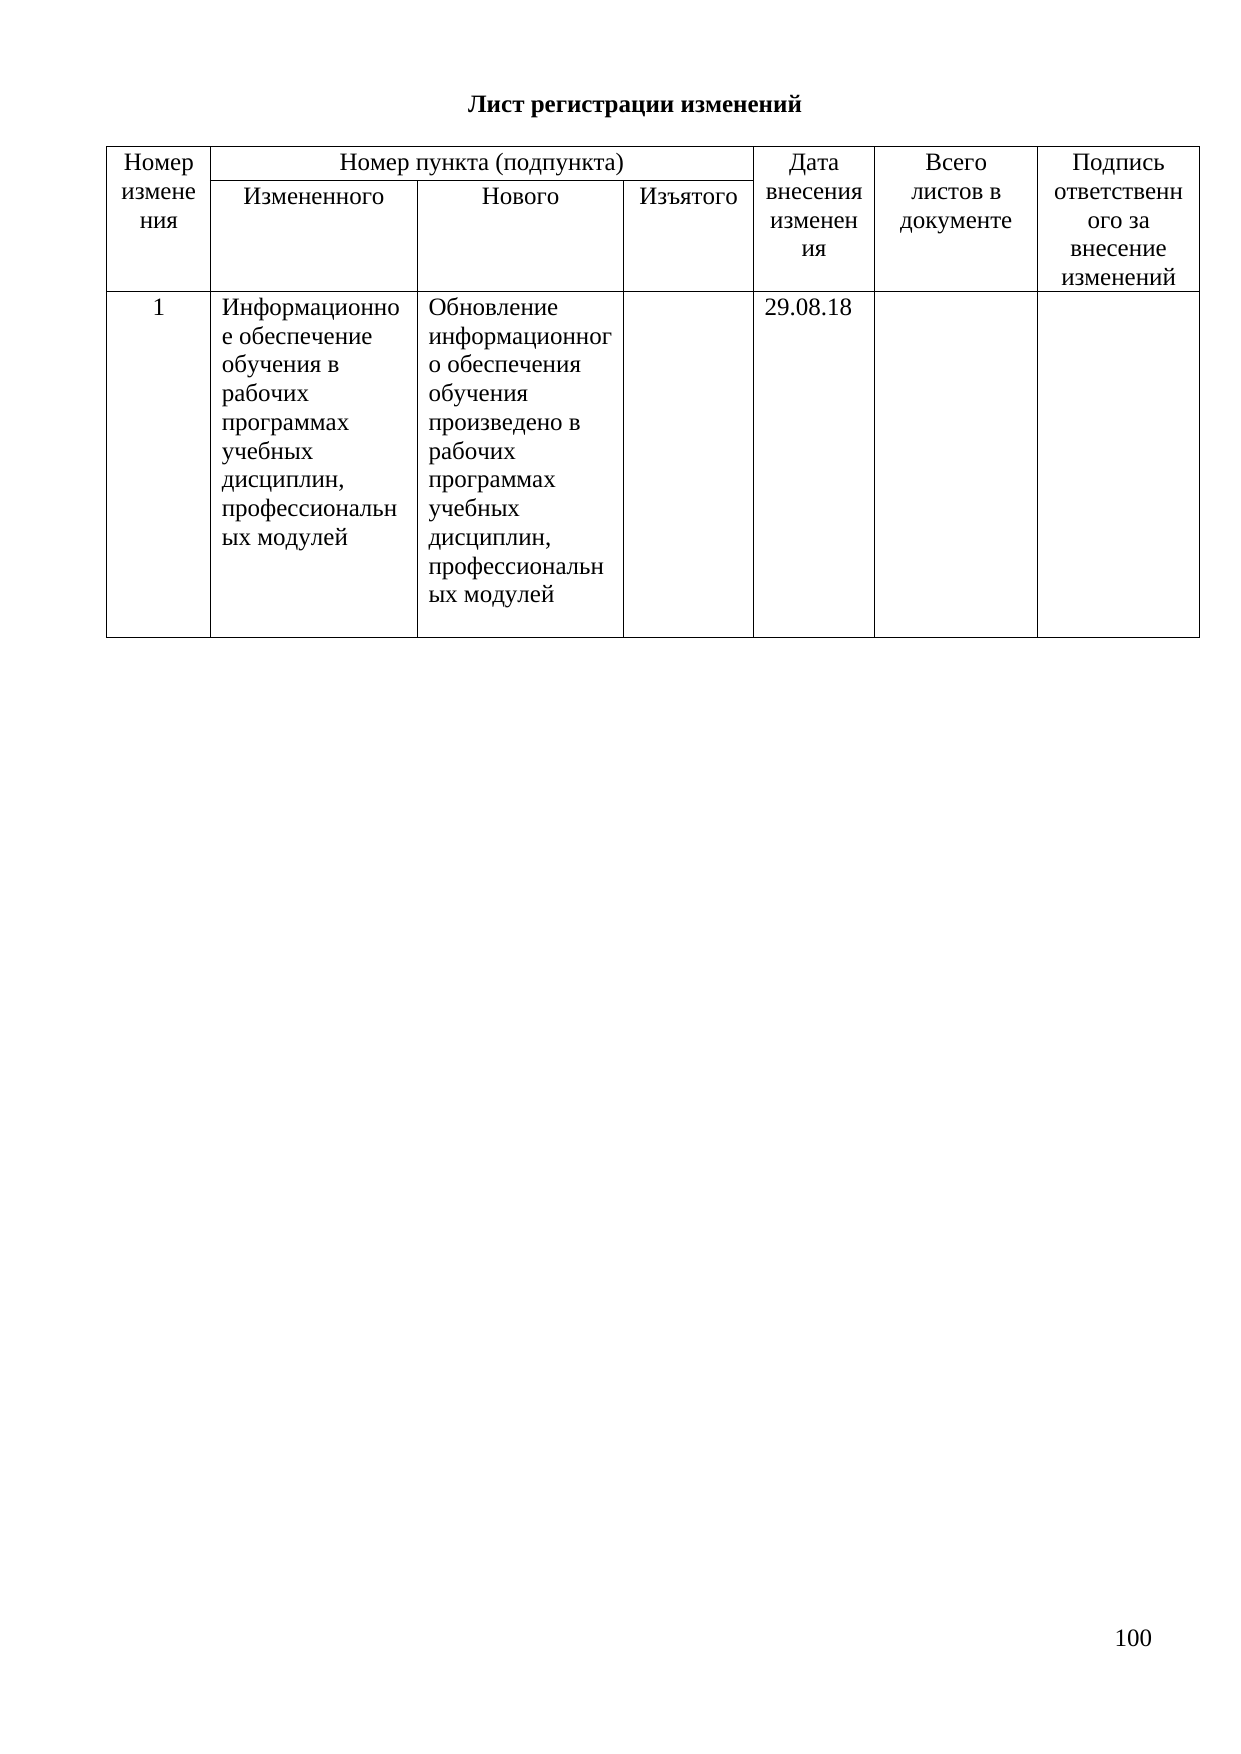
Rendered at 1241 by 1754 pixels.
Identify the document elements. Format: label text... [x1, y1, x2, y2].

table_cell Изъятого [624, 181, 753, 291]
table_header Номер пункта (подпункта) [211, 147, 753, 180]
table_cell Информационное обеспечение обучения в рабочих программах учебных дисциплин, профессиональных модулей [211, 292, 417, 637]
table_cell Нового [418, 181, 623, 291]
table_cell 29.08.18 [754, 292, 874, 637]
table_header Дата внесения изменения [754, 147, 874, 291]
text Лист регистрации изменений [118, 89, 1152, 117]
table_header Номер изменения [107, 147, 210, 291]
table_cell [1038, 292, 1199, 637]
table_cell Обновление информационного обеспечения обучения произведено в рабочих программах учебных дисциплин, профессиональных модулей [418, 292, 623, 637]
table_cell 1 [107, 292, 210, 637]
table_cell [875, 292, 1037, 637]
table_cell [624, 292, 753, 637]
table_header Подпись ответственного за внесение изменений [1038, 147, 1199, 291]
table_header Всего листов в документе [875, 147, 1037, 291]
table_cell Измененного [211, 181, 417, 291]
